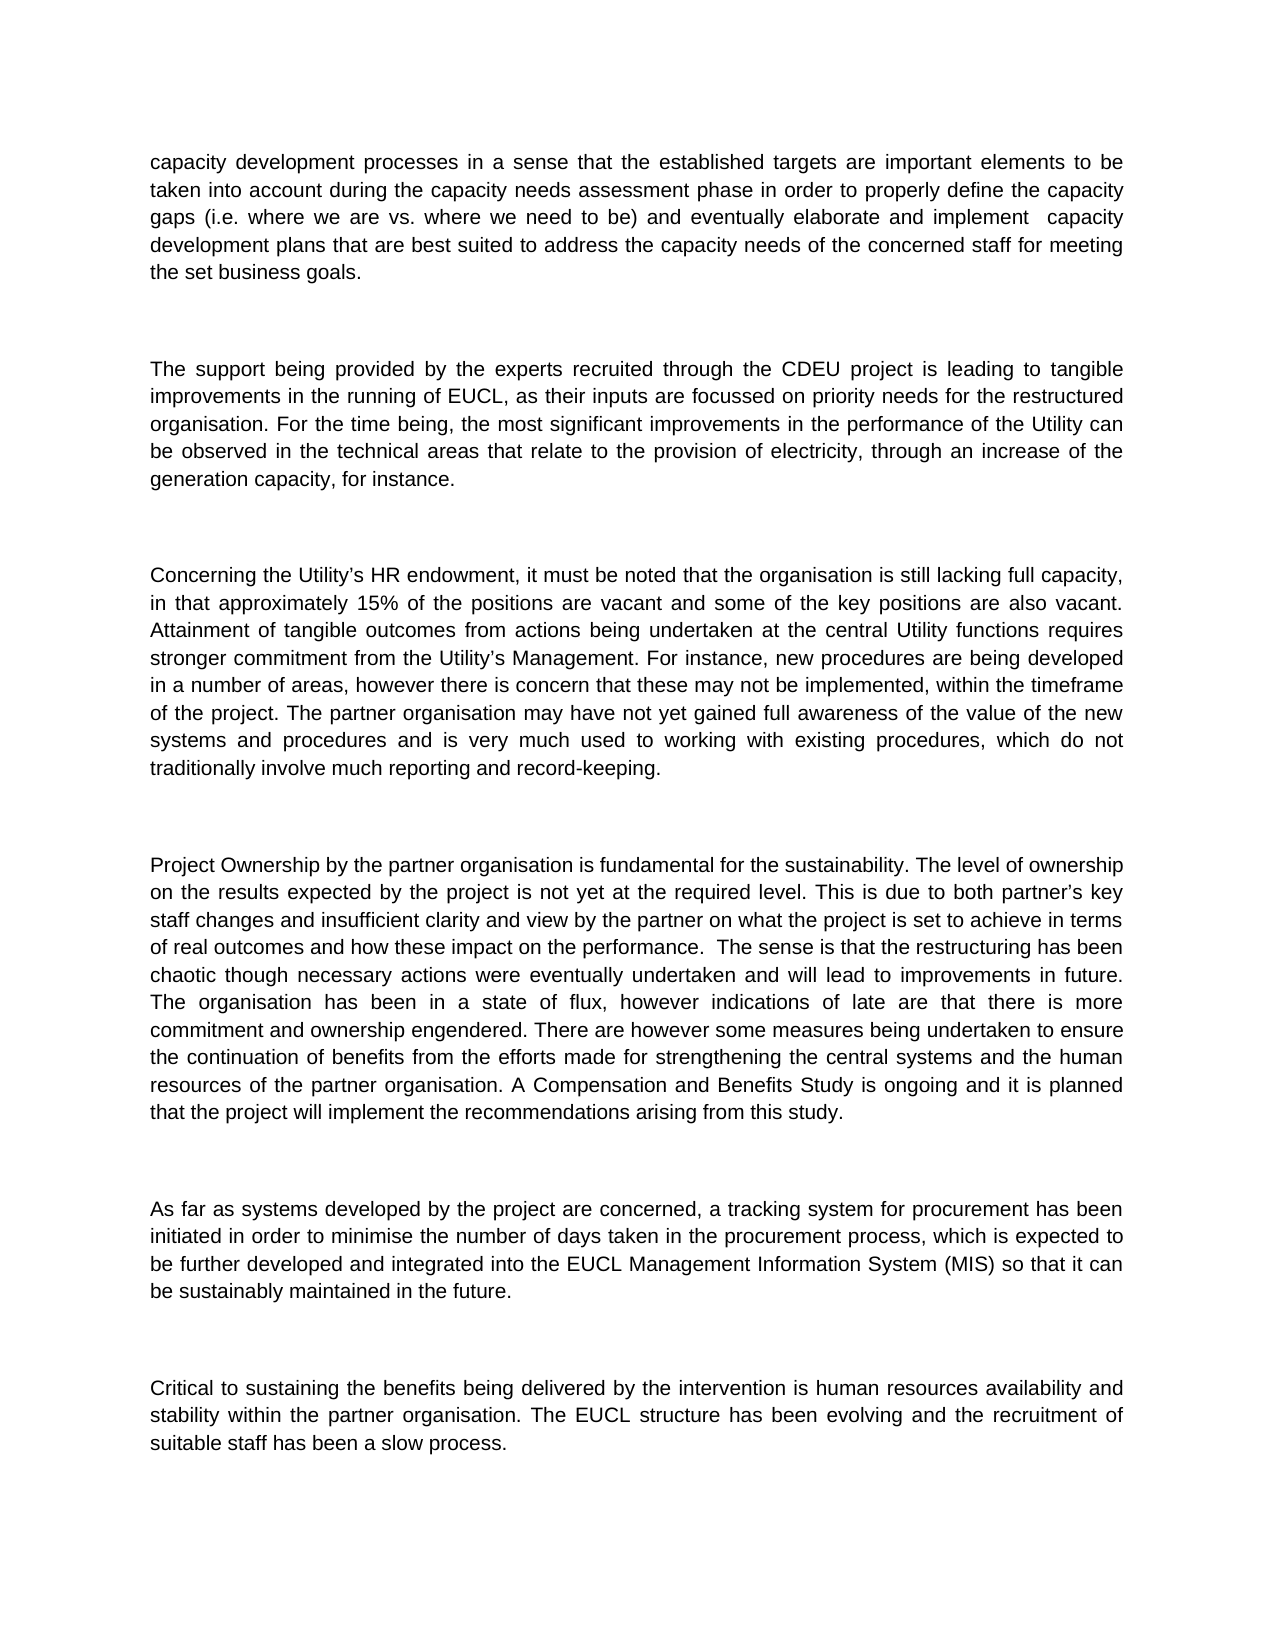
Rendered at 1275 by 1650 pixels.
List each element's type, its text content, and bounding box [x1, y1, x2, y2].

text Project Ownership by the partner organisation is fundamental for the sustainability. The level of ownership on the results expected by the project is not yet at the required level. This is due to both partner’s key staff changes and insufficient clarity and view by the partner on what the project is set to achieve in terms of real outcomes and how these impact on the performance. The sense is that the restructuring has been chaotic though necessary actions were eventually undertaken and will lead to improvements in future. The organisation has been in a state of flux, however indications of late are that there is more commitment and ownership engendered. There are however some measures being undertaken to ensure the continuation of benefits from the efforts made for strengthening the central systems and the human resources of the partner organisation. A Compensation and Benefits Study is ongoing and it is planned that the project will implement the recommendations arising from this study. [150, 852, 1125, 1124]
text Concerning the Utility’s HR endowment, it must be noted that the organisation is still lacking full capacity, in that approximately 15% of the positions are vacant and some of the key positions are also vacant. Attainment of tangible outcomes from actions being undertaken at the central Utility functions requires stronger commitment from the Utility’s Management. For instance, new procedures are being developed in a number of areas, however there is concern that these may not be implemented, within the timeframe of the project. The partner organisation may have not yet gained full awareness of the value of the new systems and procedures and is very much used to working with existing procedures, which do not traditionally involve much reporting and record-keeping. [150, 563, 1125, 780]
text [150, 150, 1125, 284]
text Critical to sustaining the benefits being delivered by the intervention is human resources availability and stability within the partner organisation. The EUCL structure has been evolving and the recruitment of suitable staff has been a slow process. [150, 1376, 1125, 1455]
text As far as systems developed by the project are concerned, a tracking system for procurement has been initiated in order to minimise the number of days taken in the procurement process, which is expected to be further developed and integrated into the EUCL Management Information System (MIS) so that it can be sustainably maintained in the future. [150, 1197, 1125, 1303]
text The support being provided by the experts recruited through the CDEU project is leading to tangible improvements in the running of EUCL, as their inputs are focussed on priority needs for the restructured organisation. For the time being, the most significant improvements in the performance of the Utility can be observed in the technical areas that relate to the provision of electricity, through an increase of the generation capacity, for instance. [150, 357, 1125, 491]
